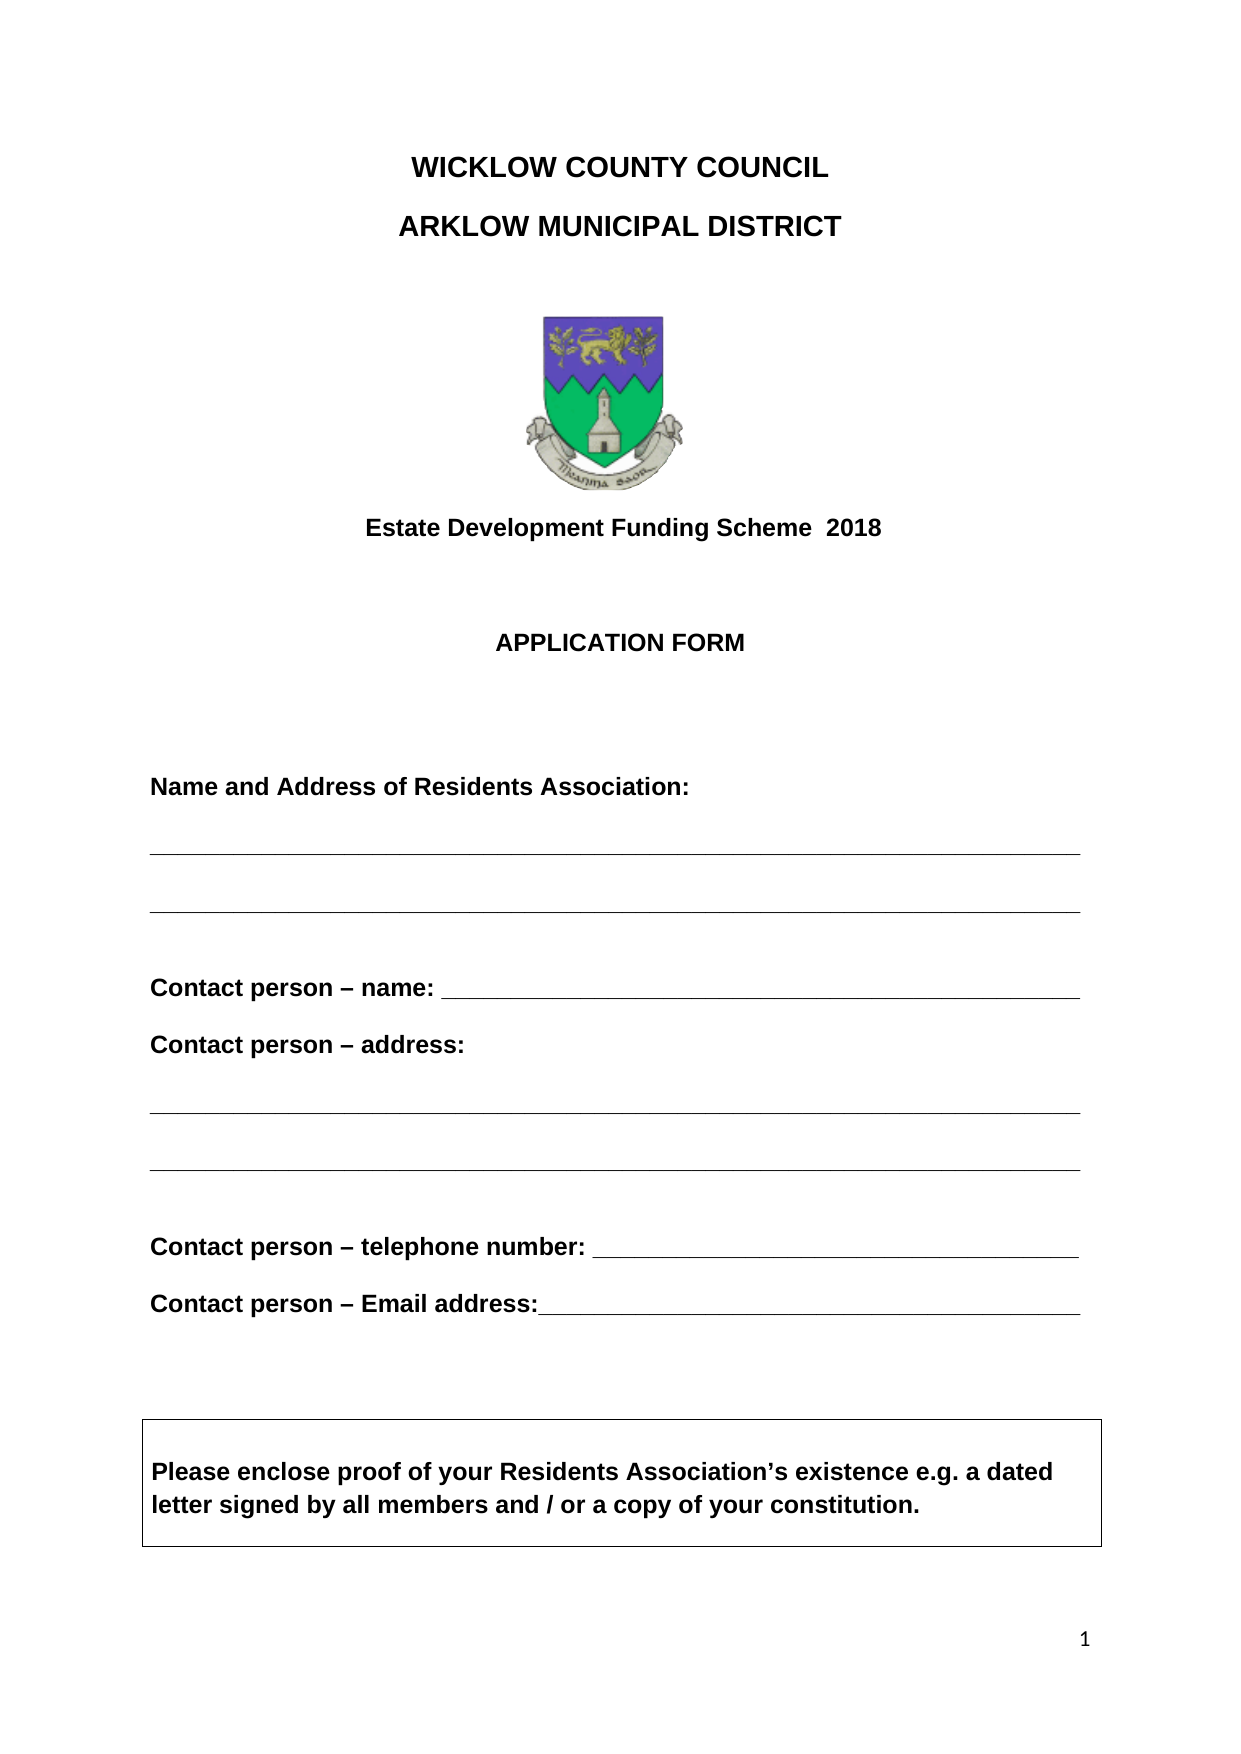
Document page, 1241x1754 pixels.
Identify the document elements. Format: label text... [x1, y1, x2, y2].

text Contact person – Email address:_______________________________________ [150, 1289, 1090, 1318]
text WICKLOW COUNTY COUNCIL [150, 150, 1090, 183]
text ___________________________________________________________________ [150, 829, 1090, 858]
text APPLICATION FORM [150, 628, 1090, 657]
text ___________________________________________________________________ [150, 887, 1090, 915]
text Contact person – address: [150, 1030, 1090, 1059]
text ARKLOW MUNICIPAL DISTRICT [150, 209, 1090, 243]
text Name and Address of Residents Association: [150, 772, 1090, 800]
text ___________________________________________________________________ [150, 1145, 1090, 1174]
text Estate Development Funding Scheme 2018 [150, 513, 1090, 542]
text Contact person – name: ______________________________________________ [150, 973, 1090, 1002]
text Contact person – telephone number: ___________________________________ [150, 1232, 1090, 1260]
text ___________________________________________________________________ [150, 1088, 1090, 1117]
